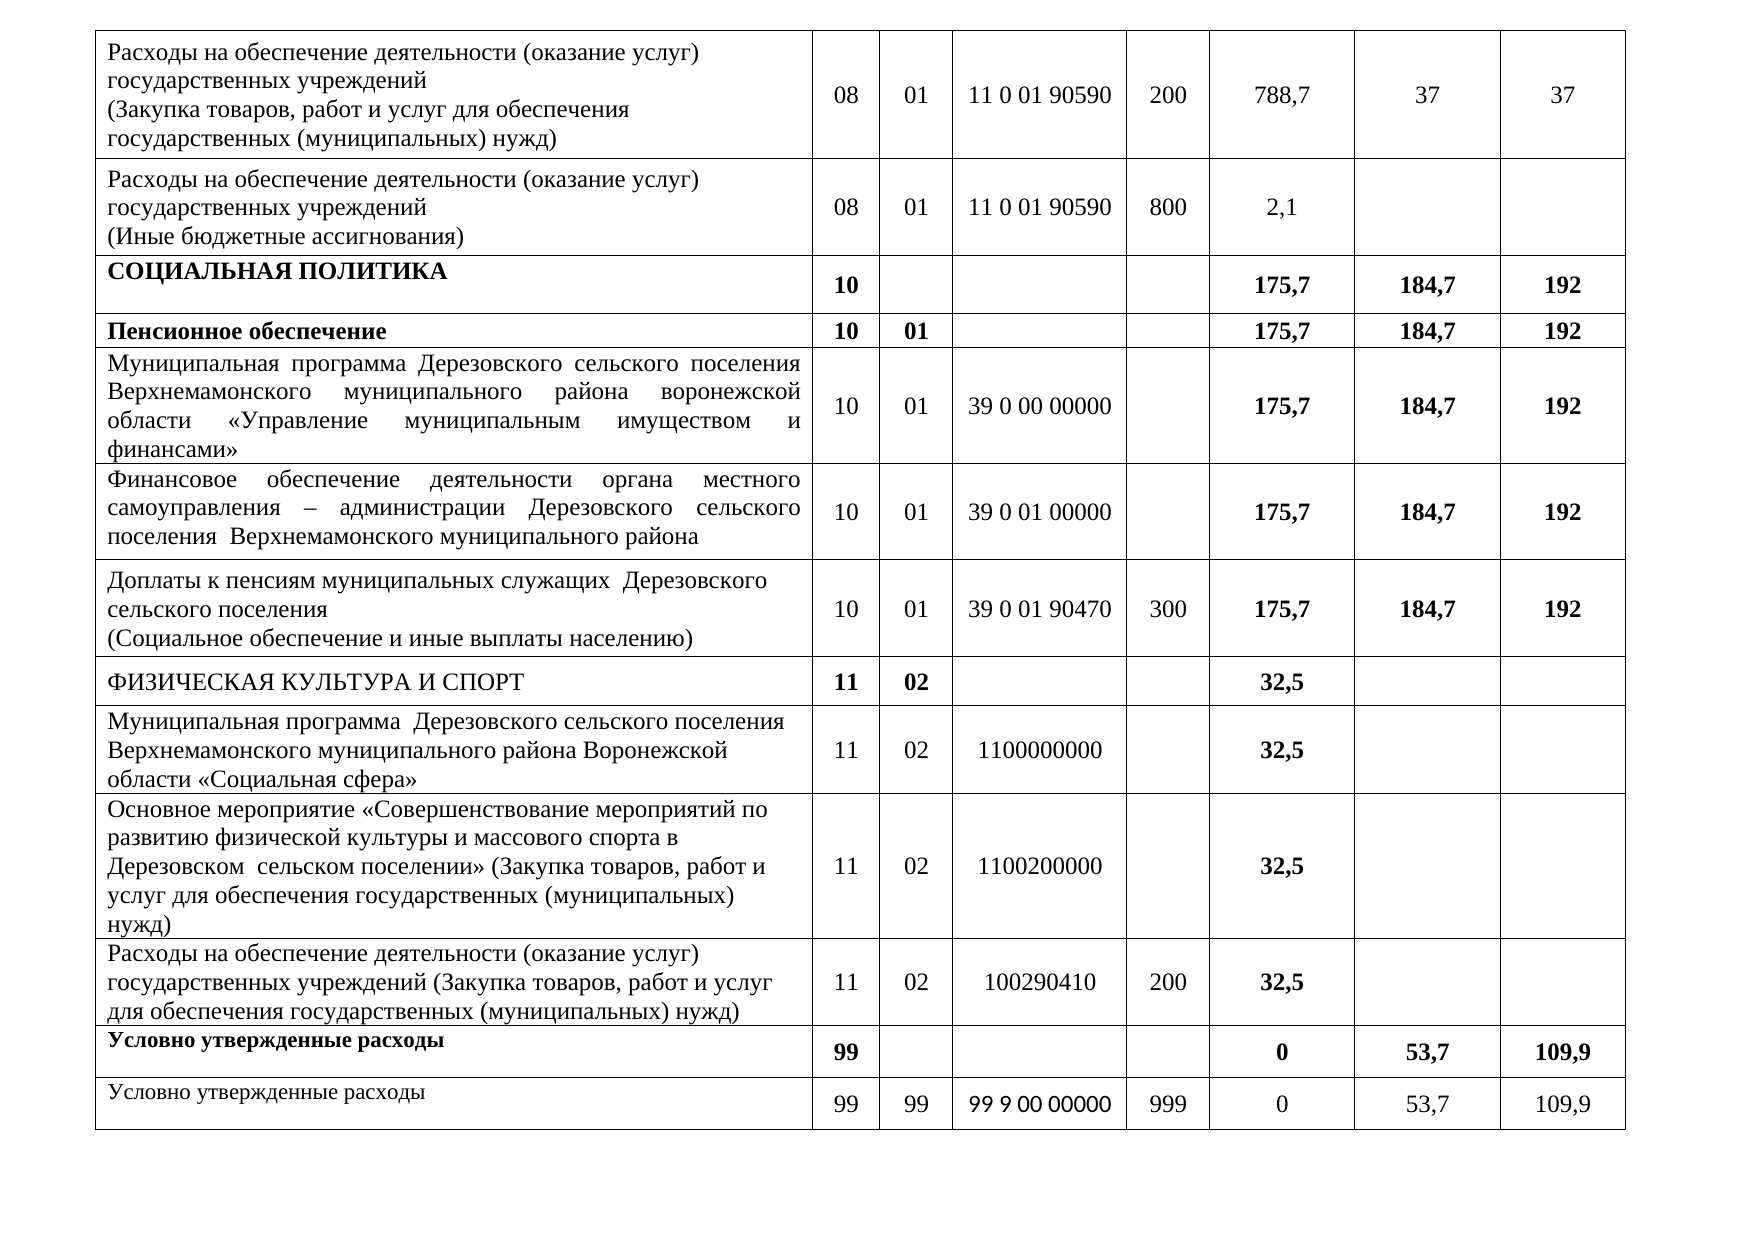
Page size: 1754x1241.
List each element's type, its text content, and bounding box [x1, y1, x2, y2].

table_cell 2,1 [1210, 159, 1354, 255]
table_cell [1127, 348, 1209, 463]
table_cell 175,7 [1210, 560, 1354, 656]
table_cell 99 [813, 1078, 879, 1129]
table_cell 11 [813, 939, 879, 1025]
table_cell 192 [1501, 560, 1625, 656]
table_cell 200 [1127, 31, 1209, 158]
table_cell [1127, 314, 1209, 347]
table_cell 32,5 [1210, 706, 1354, 793]
table_cell 01 [880, 464, 952, 559]
table_cell [1127, 794, 1209, 937]
table_cell 1100000000 [953, 706, 1126, 793]
table_cell СОЦИАЛЬНАЯ ПОЛИТИКА [96, 256, 812, 313]
table_cell 02 [880, 706, 952, 793]
table_cell 184,7 [1355, 464, 1500, 559]
table_cell 175,7 [1210, 314, 1354, 347]
table_cell 200 [1127, 939, 1209, 1025]
table_cell 01 [880, 348, 952, 463]
table_cell 39 0 01 00000 [953, 464, 1126, 559]
table_cell 02 [880, 657, 952, 705]
table_cell [1355, 794, 1500, 937]
table_cell 10 [813, 464, 879, 559]
table_cell [953, 1026, 1126, 1077]
table_cell ФИЗИЧЕСКАЯ КУЛЬТУРА И СПОРТ [96, 657, 812, 705]
table_cell 11 0 01 90590 [953, 159, 1126, 255]
table_cell 0 [1210, 1078, 1354, 1129]
table_cell 1100200000 [953, 794, 1126, 937]
table_cell 11 [813, 657, 879, 705]
table_cell 0 [1210, 1026, 1354, 1077]
table_cell 39 0 00 00000 [953, 348, 1126, 463]
table_cell 999 [1127, 1078, 1209, 1129]
table_cell Расходы на обеспечение деятельности (оказание услуг) государственных учреждений (Иные бюджетные ассигнования) [96, 159, 812, 255]
table_cell 32,5 [1210, 939, 1354, 1025]
table_cell 11 [813, 706, 879, 793]
table_cell [1127, 657, 1209, 705]
table_cell 184,7 [1355, 314, 1500, 347]
table_cell [880, 1026, 952, 1077]
table_cell [953, 657, 1126, 705]
table_cell 08 [813, 31, 879, 158]
table_cell 192 [1501, 314, 1625, 347]
table_cell 175,7 [1210, 348, 1354, 463]
table_cell 99 [880, 1078, 952, 1129]
table_cell 02 [880, 939, 952, 1025]
table_cell 184,7 [1355, 256, 1500, 313]
table_cell [880, 256, 952, 313]
table_cell 10 [813, 560, 879, 656]
table_cell 37 [1355, 31, 1500, 158]
table_cell Расходы на обеспечение деятельности (оказание услуг) государственных учреждений (Закупка товаров, работ и услуг для обеспечения государственных (муниципальных) нужд) [96, 939, 812, 1025]
table_cell Основное мероприятие «Совершенствование мероприятий по развитию физической культуры и массового спорта в Дерезовском сельском поселении» (Закупка товаров, работ и услуг для обеспечения государственных (муниципальных) нужд) [96, 794, 812, 937]
table_cell [1501, 657, 1625, 705]
table_cell 53,7 [1355, 1078, 1500, 1129]
table_cell Финансовое обеспечение деятельности органа местного самоуправления – администрации Дерезовского сельского поселения Верхнемамонского муниципального района [96, 464, 812, 559]
table_cell [1355, 159, 1500, 255]
table_cell 39 0 01 90470 [953, 560, 1126, 656]
table_cell 01 [880, 560, 952, 656]
table_cell [953, 256, 1126, 313]
table_cell [1127, 1026, 1209, 1077]
table_cell 01 [880, 314, 952, 347]
table_cell 800 [1127, 159, 1209, 255]
table_cell 11 0 01 90590 [953, 31, 1126, 158]
table_cell 32,5 [1210, 657, 1354, 705]
table_cell 32,5 [1210, 794, 1354, 937]
table_cell 02 [880, 794, 952, 937]
table_cell 192 [1501, 348, 1625, 463]
table_cell 300 [1127, 560, 1209, 656]
table_cell 99 [813, 1026, 879, 1077]
table_cell 08 [813, 159, 879, 255]
table_cell 100290410 [953, 939, 1126, 1025]
table_cell 192 [1501, 464, 1625, 559]
table_cell [1127, 464, 1209, 559]
table_cell 788,7 [1210, 31, 1354, 158]
table_cell Условно утвержденные расходы [96, 1026, 812, 1077]
table_cell 109,9 [1501, 1078, 1625, 1129]
table_cell 109,9 [1501, 1026, 1625, 1077]
table_cell 01 [880, 31, 952, 158]
table_cell 184,7 [1355, 560, 1500, 656]
table_cell 37 [1501, 31, 1625, 158]
table_cell 10 [813, 314, 879, 347]
table_cell [1355, 939, 1500, 1025]
table_cell [1355, 706, 1500, 793]
table_cell Доплаты к пенсиям муниципальных служащих Дерезовского сельского поселения (Социальное обеспечение и иные выплаты населению) [96, 560, 812, 656]
table_cell Расходы на обеспечение деятельности (оказание услуг) государственных учреждений (Закупка товаров, работ и услуг для обеспечения государственных (муниципальных) нужд) [96, 31, 812, 158]
table_cell 11 [813, 794, 879, 937]
table_cell 10 [813, 348, 879, 463]
table_cell 175,7 [1210, 256, 1354, 313]
table_cell Пенсионное обеспечение [96, 314, 812, 347]
table_cell [1501, 706, 1625, 793]
table_cell 192 [1501, 256, 1625, 313]
table_cell 99 9 00 00000 [953, 1078, 1126, 1129]
table_cell 175,7 [1210, 464, 1354, 559]
table_cell 184,7 [1355, 348, 1500, 463]
table_cell 10 [813, 256, 879, 313]
table_cell 01 [880, 159, 952, 255]
table_cell [1501, 159, 1625, 255]
table_cell [1127, 256, 1209, 313]
table_cell Муниципальная программа Дерезовского сельского поселения Верхнемамонского муниципального района Воронежской области «Социальная сфера» [96, 706, 812, 793]
table_cell [1501, 794, 1625, 937]
table_cell [1355, 657, 1500, 705]
table_cell [1127, 706, 1209, 793]
table_cell [953, 314, 1126, 347]
table_cell [1501, 939, 1625, 1025]
table_cell Муниципальная программа Дерезовского сельского поселения Верхнемамонского муниципального района воронежской области «Управление муниципальным имуществом и финансами» [96, 348, 812, 463]
table_cell 53,7 [1355, 1026, 1500, 1077]
table_cell Условно утвержденные расходы [96, 1078, 812, 1129]
